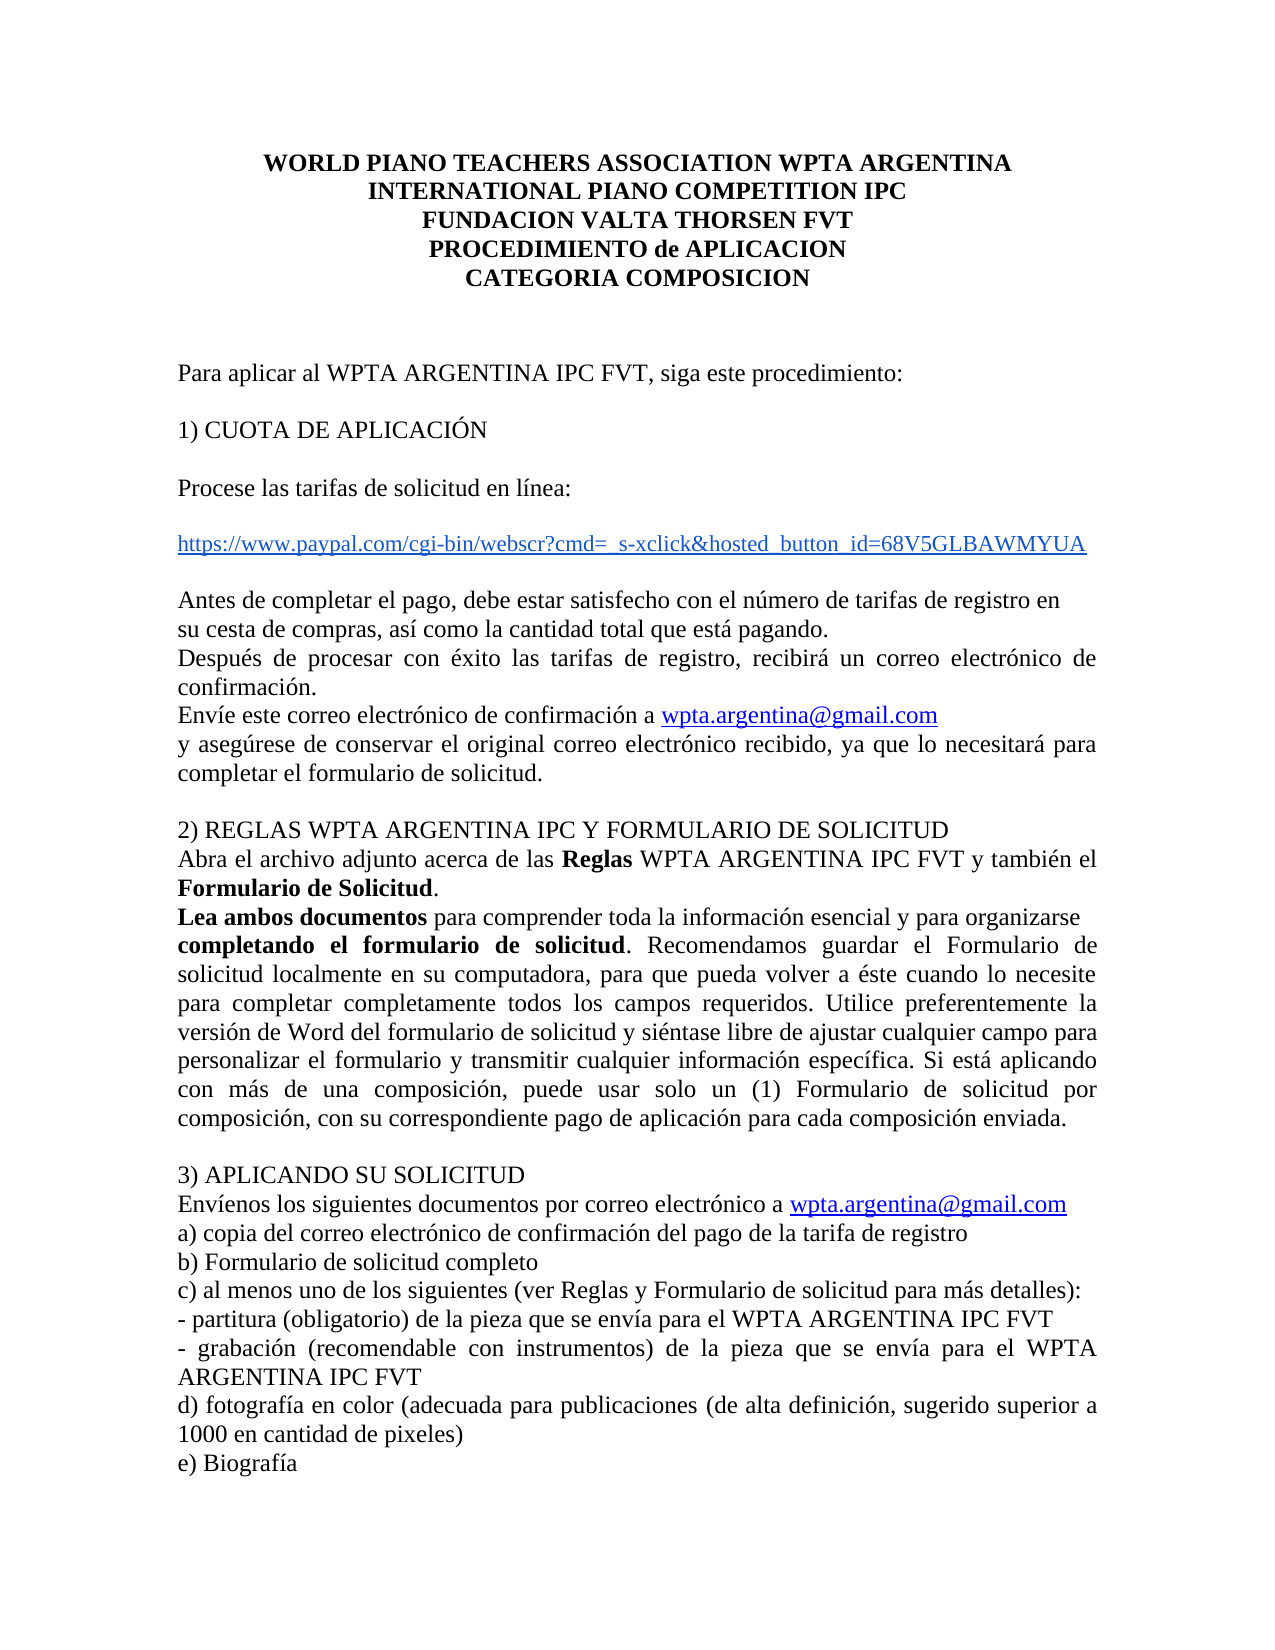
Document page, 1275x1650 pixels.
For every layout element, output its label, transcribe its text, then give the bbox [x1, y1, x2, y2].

text INTERNATIONAL PIANO COMPETITION IPC [177, 176, 1098, 205]
text - grabación (recomendable con instrumentos) de la pieza que se envía para el WPTA ARGENTINA IPC FVT [177, 1333, 1098, 1391]
text b) Formulario de solicitud completo [177, 1247, 1098, 1276]
text y asegúrese de conservar el original correo electrónico recibido, ya que lo necesitará para completar el formulario de solicitud. [177, 729, 1098, 787]
text completando el formulario de solicitud. Recomendamos guardar el Formulario de solicitud localmente en su computadora, para que pueda volver a éste cuando lo necesite para completar completamente todos los campos requeridos. Utilice preferentemente la versión de Word del formulario de solicitud y siéntase libre de ajustar cualquier campo para personalizar el formulario y transmitir cualquier información específica. Si está aplicando con más de una composición, puede usar solo un (1) Formulario de solicitud por composición, con su correspondiente pago de aplicación para cada composición enviada. [177, 931, 1098, 1132]
text Para aplicar al WPTA ARGENTINA IPC FVT, siga este procedimiento: [177, 358, 1098, 387]
text Lea ambos documentos para comprender toda la información esencial y para organizarse [177, 902, 1098, 931]
text Antes de completar el pago, debe estar satisfecho con el número de tarifas de registro en [177, 586, 1098, 614]
text d) fotografía en color (adecuada para publicaciones (de alta definición, sugerido superior a 1000 en cantidad de pixeles) [177, 1391, 1098, 1448]
text a) copia del correo electrónico de confirmación del pago de la tarifa de registro [177, 1218, 1098, 1247]
text e) Biografía [177, 1448, 1098, 1477]
text CATEGORIA COMPOSICION [177, 263, 1098, 291]
text 3) APLICANDO SU SOLICITUD [177, 1161, 1098, 1189]
text Procese las tarifas de solicitud en línea: [177, 473, 1098, 502]
text Abra el archivo adjunto acerca de las Reglas WPTA ARGENTINA IPC FVT y también el Formulario de Solicitud. [177, 844, 1098, 902]
text - partitura (obligatorio) de la pieza que se envía para el WPTA ARGENTINA IPC FVT [177, 1304, 1098, 1333]
text PROCEDIMIENTO de APLICACION [177, 234, 1098, 263]
text Envíe este correo electrónico de confirmación a wpta.argentina@gmail.com [177, 701, 1098, 729]
text su cesta de compras, así como la cantidad total que está pagando. [177, 614, 1098, 643]
text FUNDACION VALTA THORSEN FVT [177, 205, 1098, 234]
text WORLD PIANO TEACHERS ASSOCIATION WPTA ARGENTINA [177, 148, 1098, 176]
text c) al menos uno de los siguientes (ver Reglas y Formulario de solicitud para más detalles): [177, 1276, 1098, 1304]
text Después de procesar con éxito las tarifas de registro, recibirá un correo electrónico de confirmación. [177, 643, 1098, 701]
text Envíenos los siguientes documentos por correo electrónico a wpta.argentina@gmail.com [177, 1189, 1098, 1218]
text 1) CUOTA DE APLICACIÓN [177, 416, 1098, 444]
text 2) REGLAS WPTA ARGENTINA IPC Y FORMULARIO DE SOLICITUD [177, 816, 1098, 844]
